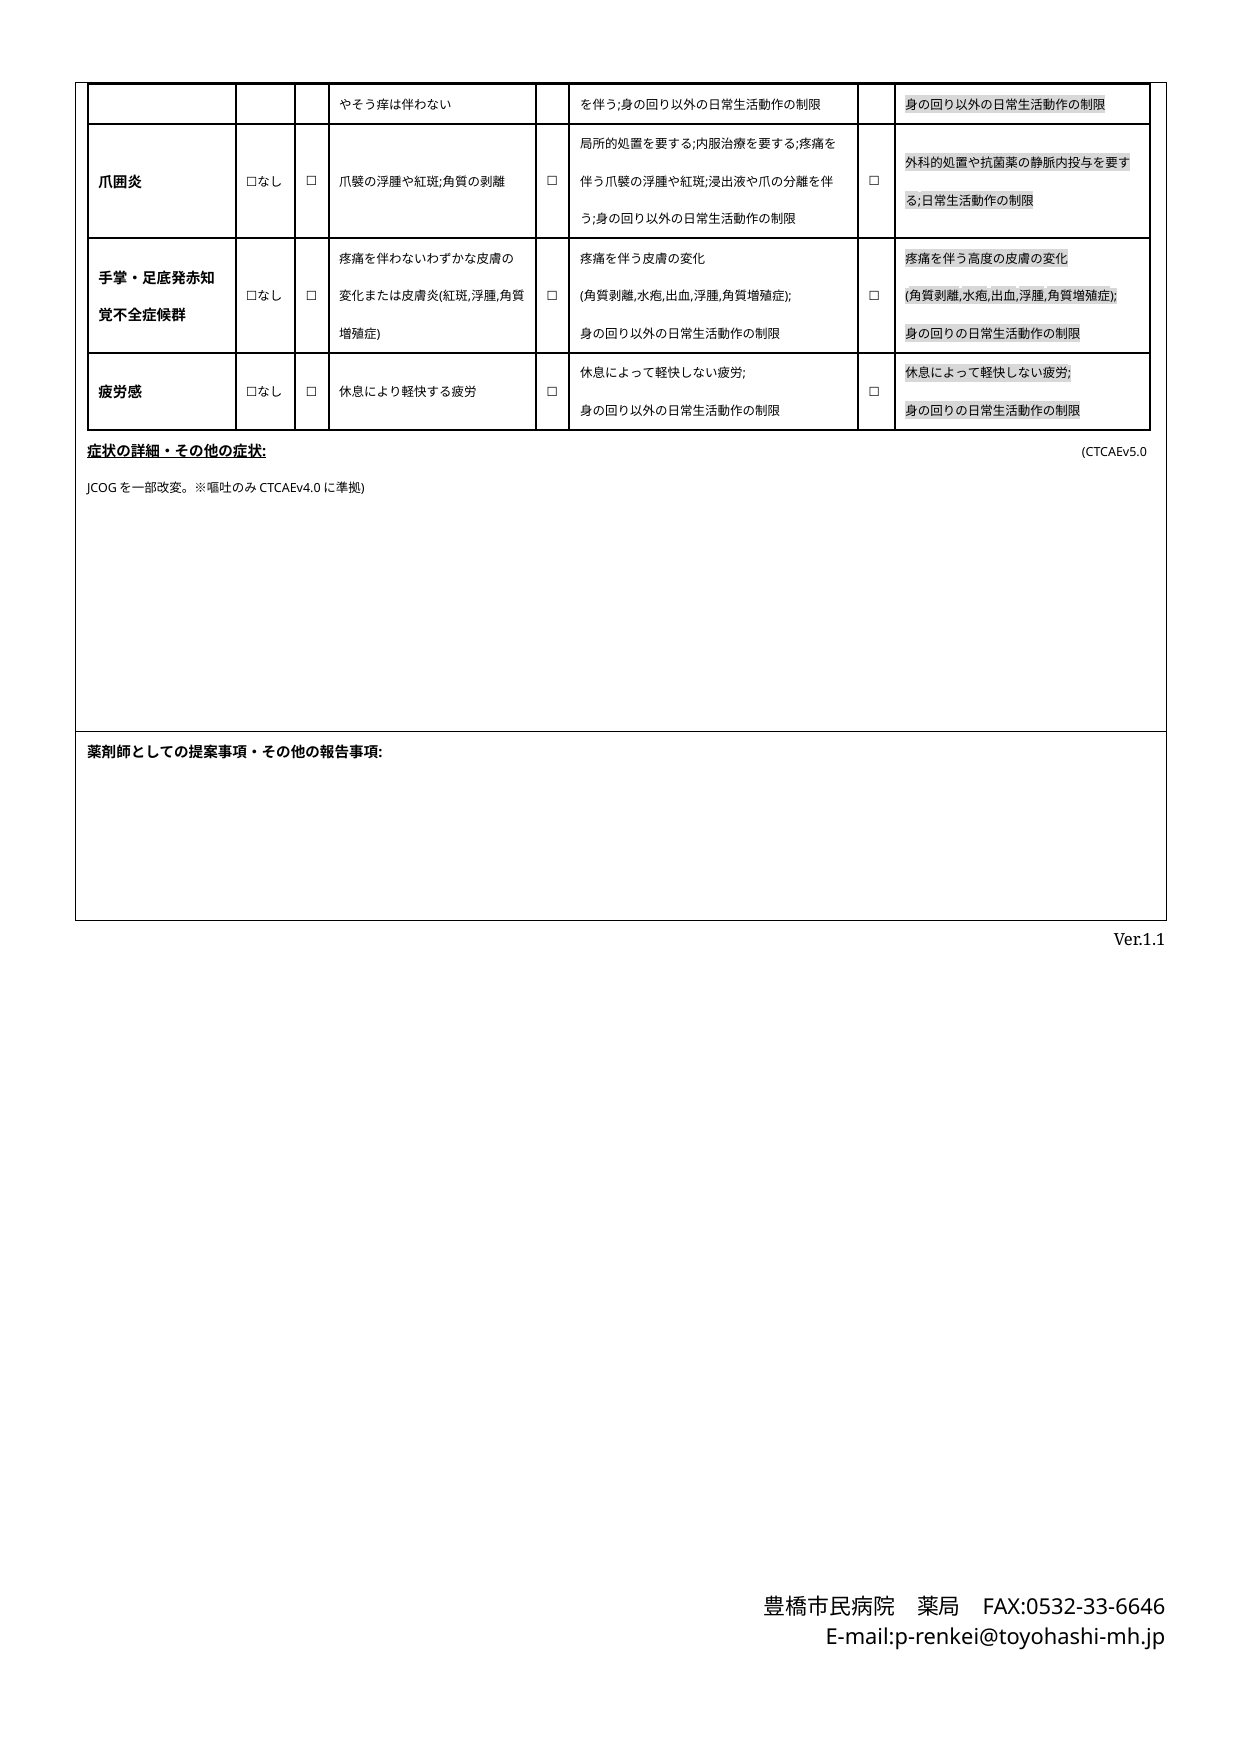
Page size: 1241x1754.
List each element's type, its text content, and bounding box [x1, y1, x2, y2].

table_cell 薬剤師としての提案事項・その他の報告事項: [76, 732, 1166, 919]
text Ver.1.1 [75, 921, 1165, 958]
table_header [76, 83, 1166, 731]
